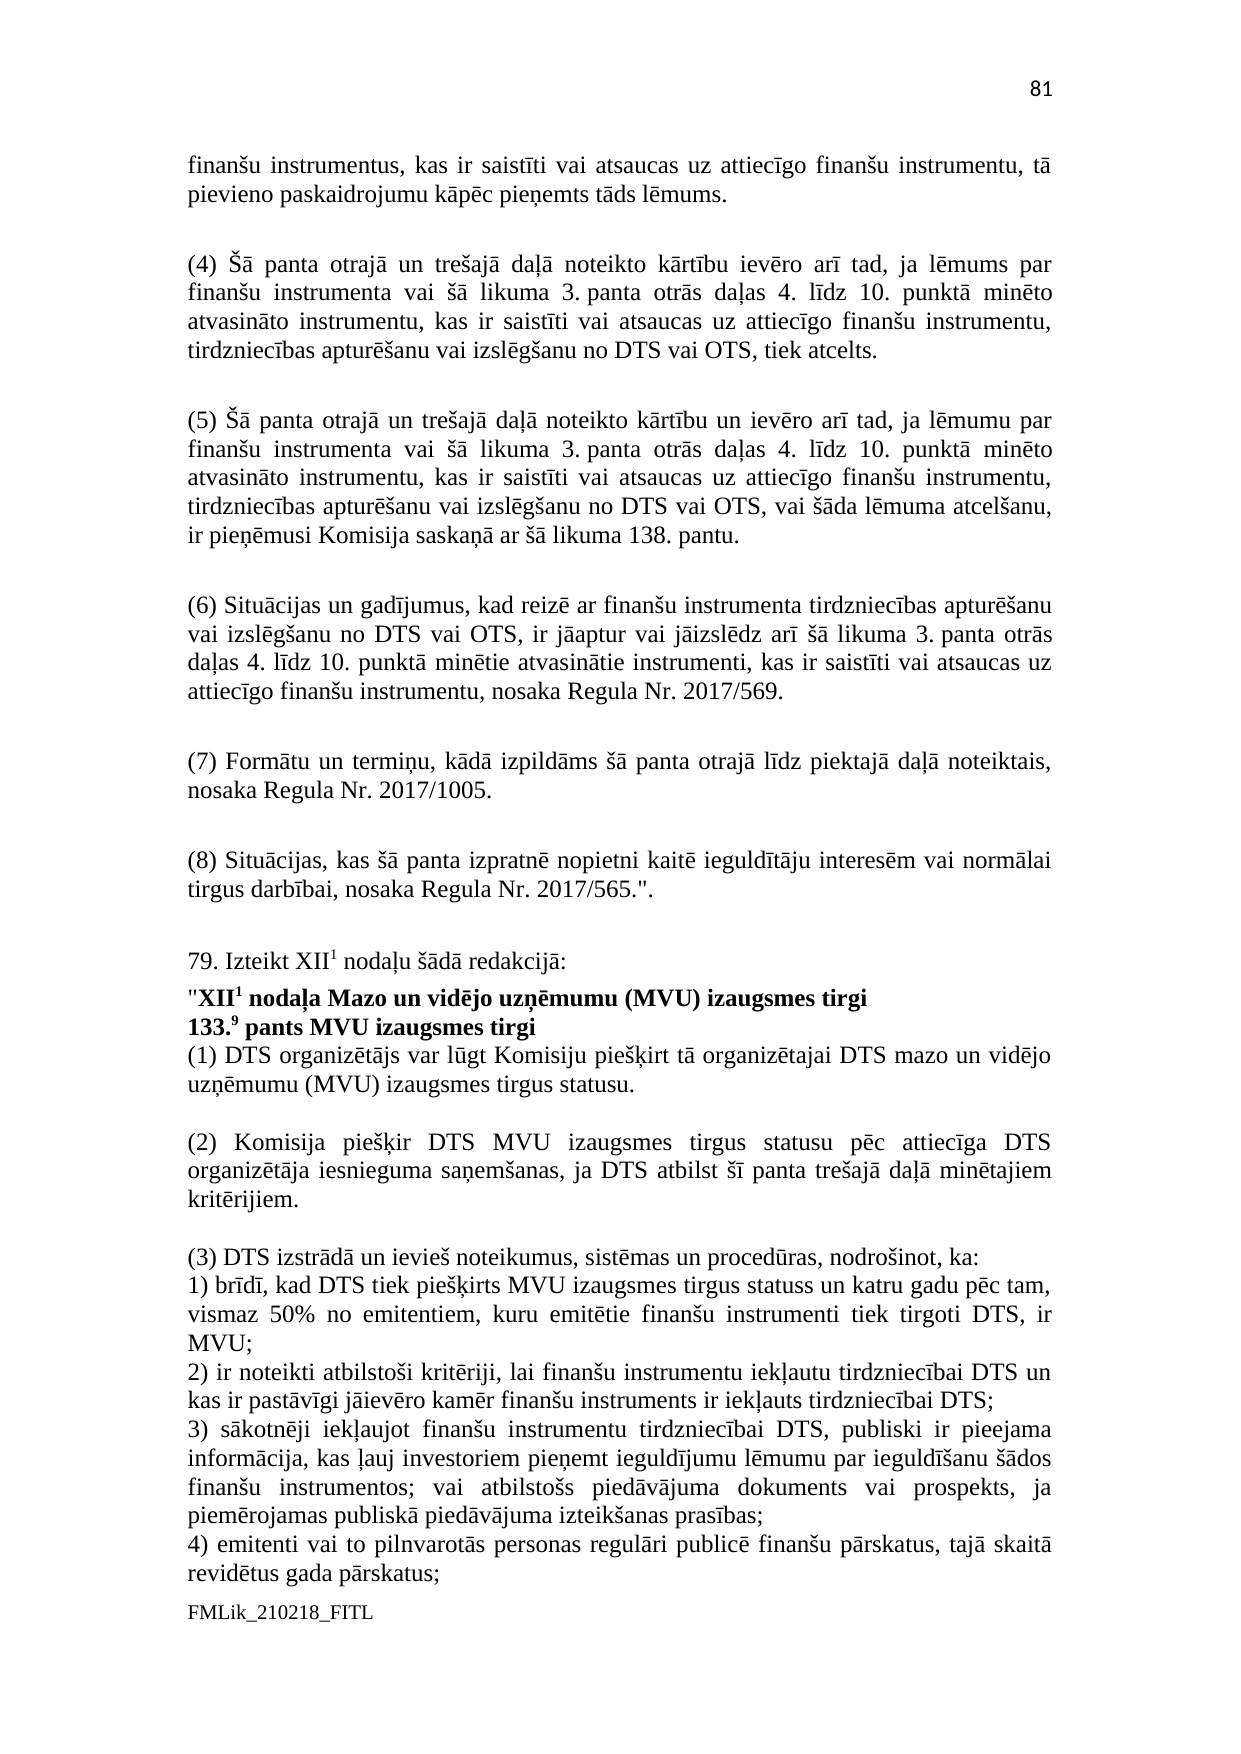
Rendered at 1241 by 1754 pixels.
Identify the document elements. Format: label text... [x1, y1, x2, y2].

text (1) DTS organizētājs var lūgt Komisiju piešķirt tā organizētajai DTS mazo un vidējo uzņēmumu (MVU) izaugsmes tirgus statusu. [187, 1040, 1053, 1098]
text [187, 150, 1053, 207]
text (5) Šā panta otrajā un trešajā daļā noteikto kārtību un ievēro arī tad, ja lēmumu par finanšu instrumenta vai šā likuma 3. panta otrās daļas 4. līdz 10. punktā minēto atvasināto instrumentu, kas ir saistīti vai atsaucas uz attiecīgo finanšu instrumentu, tirdzniecības apturēšanu vai izslēgšanu no DTS vai OTS, vai šāda lēmuma atcelšanu, ir pieņēmusi Komisija saskaņā ar šā likuma 138. pantu. [187, 405, 1053, 549]
text (6) Situācijas un gadījumus, kad reizē ar finanšu instrumenta tirdzniecības apturēšanu vai izslēgšanu no DTS vai OTS, ir jāaptur vai jāizslēdz arī šā likuma 3. panta otrās daļas 4. līdz 10. punktā minētie atvasinātie instrumenti, kas ir saistīti vai atsaucas uz attiecīgo finanšu instrumentu, nosaka Regula Nr. 2017/569. [187, 590, 1053, 705]
text 1) brīdī, kad DTS tiek piešķirts MVU izaugsmes tirgus statuss un katru gadu pēc tam, vismaz 50% no emitentiem, kuru emitētie finanšu instrumenti tiek tirgoti DTS, ir MVU; [187, 1270, 1053, 1357]
text (4) Šā panta otrajā un trešajā daļā noteikto kārtību ievēro arī tad, ja lēmums par finanšu instrumenta vai šā likuma 3. panta otrās daļas 4. līdz 10. punktā minēto atvasināto instrumentu, kas ir saistīti vai atsaucas uz attiecīgo finanšu instrumentu, tirdzniecības apturēšanu vai izslēgšanu no DTS vai OTS, tiek atcelts. [187, 249, 1053, 364]
text 4) emitenti vai to pilnvarotās personas regulāri publicē finanšu pārskatus, tajā skaitā revidētus gada pārskatus; [187, 1529, 1053, 1587]
text "XII1 nodaļa Mazo un vidējo uzņēmumu (MVU) izaugsmes tirgi [187, 983, 1053, 1012]
text 133.9 pants MVU izaugsmes tirgi [187, 1012, 1053, 1040]
text (7) Formātu un termiņu, kādā izpildāms šā panta otrajā līdz piektajā daļā noteiktais, nosaka Regula Nr. 2017/1005. [187, 746, 1053, 804]
text 79. Izteikt XII1 nodaļu šādā redakcijā: [187, 946, 1053, 974]
text (2) Komisija piešķir DTS MVU izaugsmes tirgus statusu pēc attiecīga DTS organizētāja iesnieguma saņemšanas, ja DTS atbilst šī panta trešajā daļā minētajiem kritērijiem. [187, 1127, 1053, 1213]
text (8) Situācijas, kas šā panta izpratnē nopietni kaitē ieguldītāju interesēm vai normālai tirgus darbībai, nosaka Regula Nr. 2017/565.". [187, 845, 1053, 902]
text 3) sākotnēji iekļaujot finanšu instrumentu tirdzniecībai DTS, publiski ir pieejama informācija, kas ļauj investoriem pieņemt ieguldījumu lēmumu par ieguldīšanu šādos finanšu instrumentos; vai atbilstošs piedāvājuma dokuments vai prospekts, ja piemērojamas publiskā piedāvājuma izteikšanas prasības; [187, 1414, 1053, 1529]
text (3) DTS izstrādā un ievieš noteikumus, sistēmas un procedūras, nodrošinot, ka: [187, 1242, 1053, 1270]
text 2) ir noteikti atbilstoši kritēriji, lai finanšu instrumentu iekļautu tirdzniecībai DTS un kas ir pastāvīgi jāievēro kamēr finanšu instruments ir iekļauts tirdzniecībai DTS; [187, 1357, 1053, 1414]
